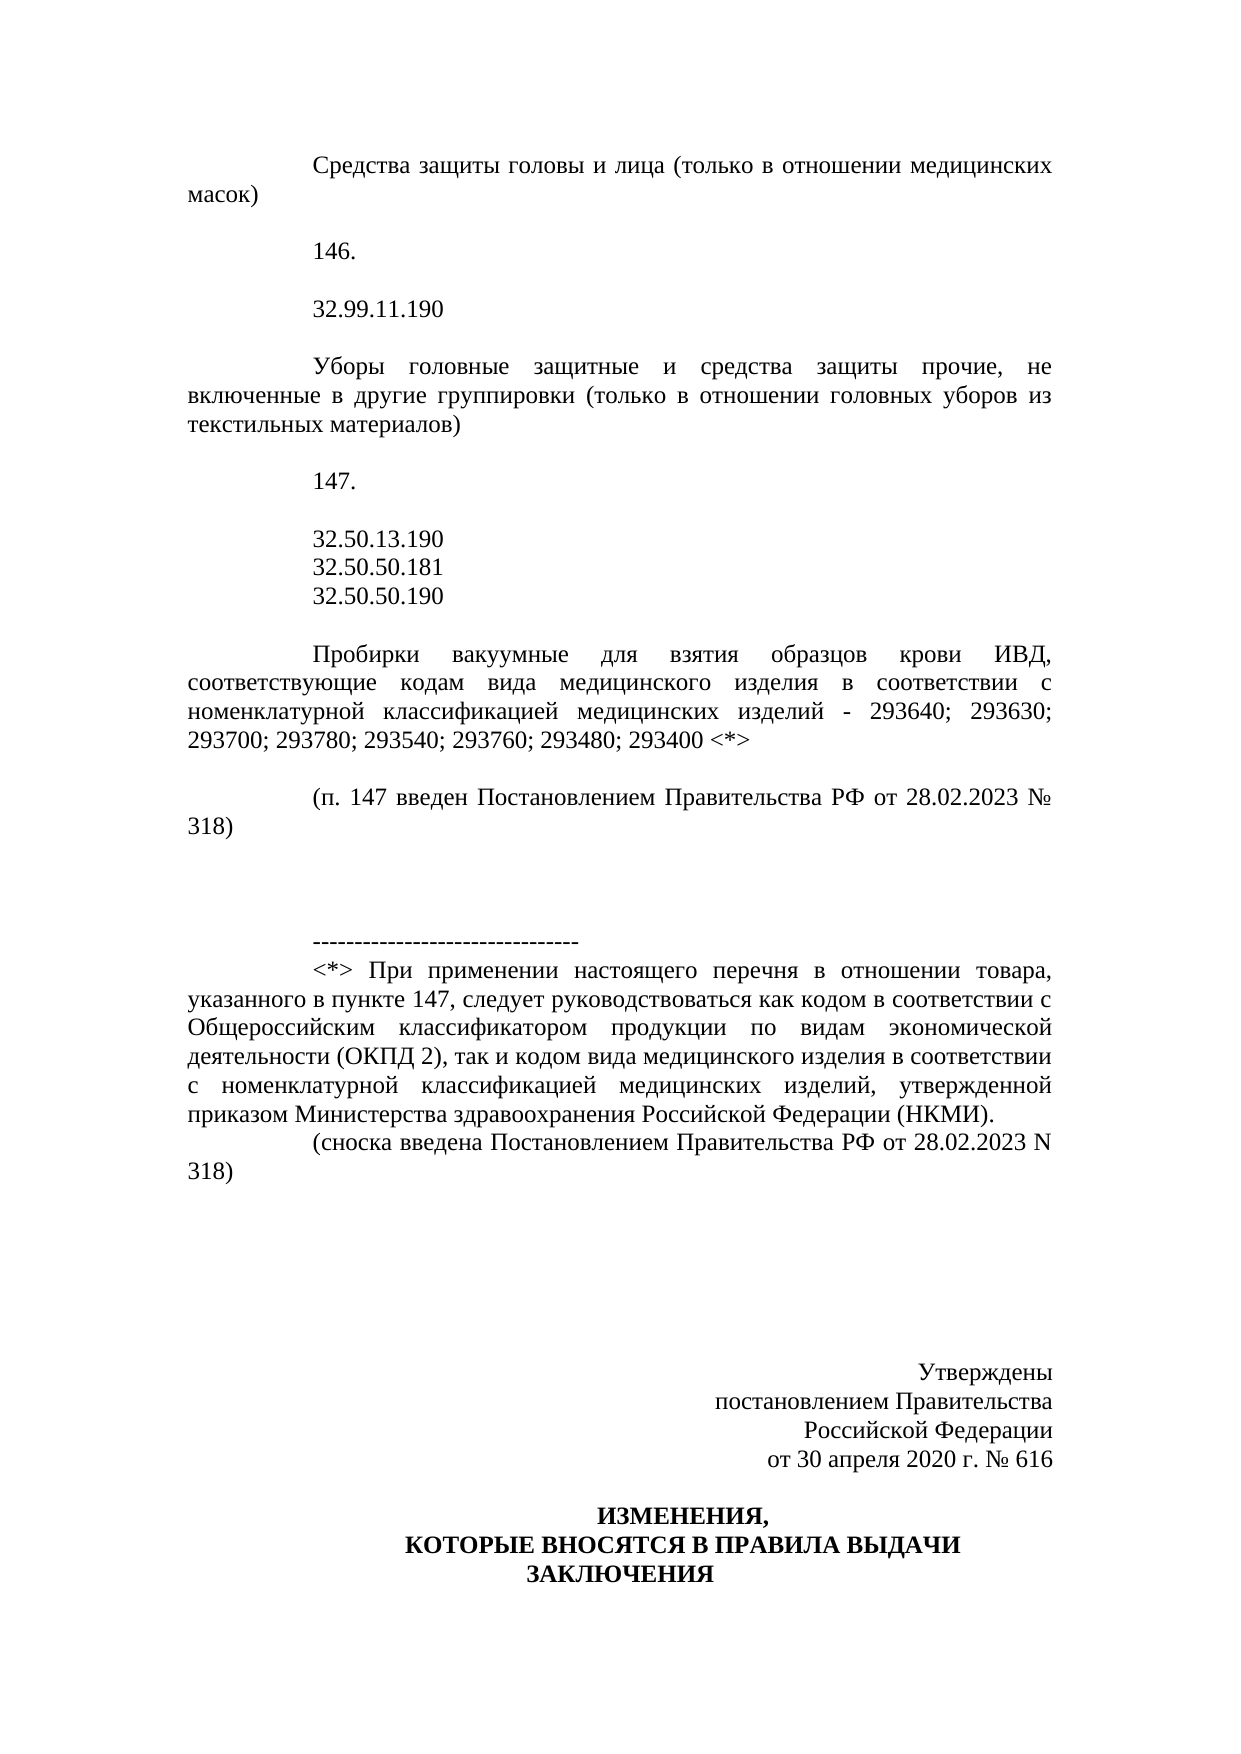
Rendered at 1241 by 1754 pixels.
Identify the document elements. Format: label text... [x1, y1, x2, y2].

text ИЗМЕНЕНИЯ, [187, 1501, 1053, 1530]
text 147. [187, 466, 1053, 495]
text (сноска введена Постановлением Правительства РФ от 28.02.2023 N 318) [187, 1127, 1053, 1185]
text 146. [187, 236, 1053, 265]
text Пробирки вакуумные для взятия образцов крови ИВД, соответствующие кодам вида медицинского изделия в соответствии с номенклатурной классификацией медицинских изделий - 293640; 293630; 293700; 293780; 293540; 293760; 293480; 293400 <*> [187, 639, 1053, 754]
text -------------------------------- [187, 926, 1053, 955]
text КОТОРЫЕ ВНОСЯТСЯ В ПРАВИЛА ВЫДАЧИ ЗАКЛЮЧЕНИЯ [187, 1530, 1053, 1587]
text 32.50.13.190 [187, 524, 1053, 552]
text от 30 апреля 2020 г. № 616 [187, 1444, 1053, 1472]
text Российской Федерации [187, 1415, 1053, 1444]
text <*> При применении настоящего перечня в отношении товара, указанного в пункте 147, следует руководствоваться как кодом в соответствии с Общероссийским классификатором продукции по видам экономической деятельности (ОКПД 2), так и кодом вида медицинского изделия в соответствии с номенклатурной классификацией медицинских изделий, утвержденной приказом Министерства здравоохранения Российской Федерации (НКМИ). [187, 955, 1053, 1127]
text 32.99.11.190 [187, 294, 1053, 322]
text 32.50.50.181 [187, 552, 1053, 581]
text 32.50.50.190 [187, 581, 1053, 610]
text Уборы головные защитные и средства защиты прочие, не включенные в другие группировки (только в отношении головных уборов из текстильных материалов) [187, 351, 1053, 437]
text Утверждены [187, 1357, 1053, 1386]
text постановлением Правительства [187, 1386, 1053, 1415]
text Средства защиты головы и лица (только в отношении медицинских масок) [187, 150, 1053, 207]
text (п. 147 введен Постановлением Правительства РФ от 28.02.2023 № 318) [187, 782, 1053, 840]
